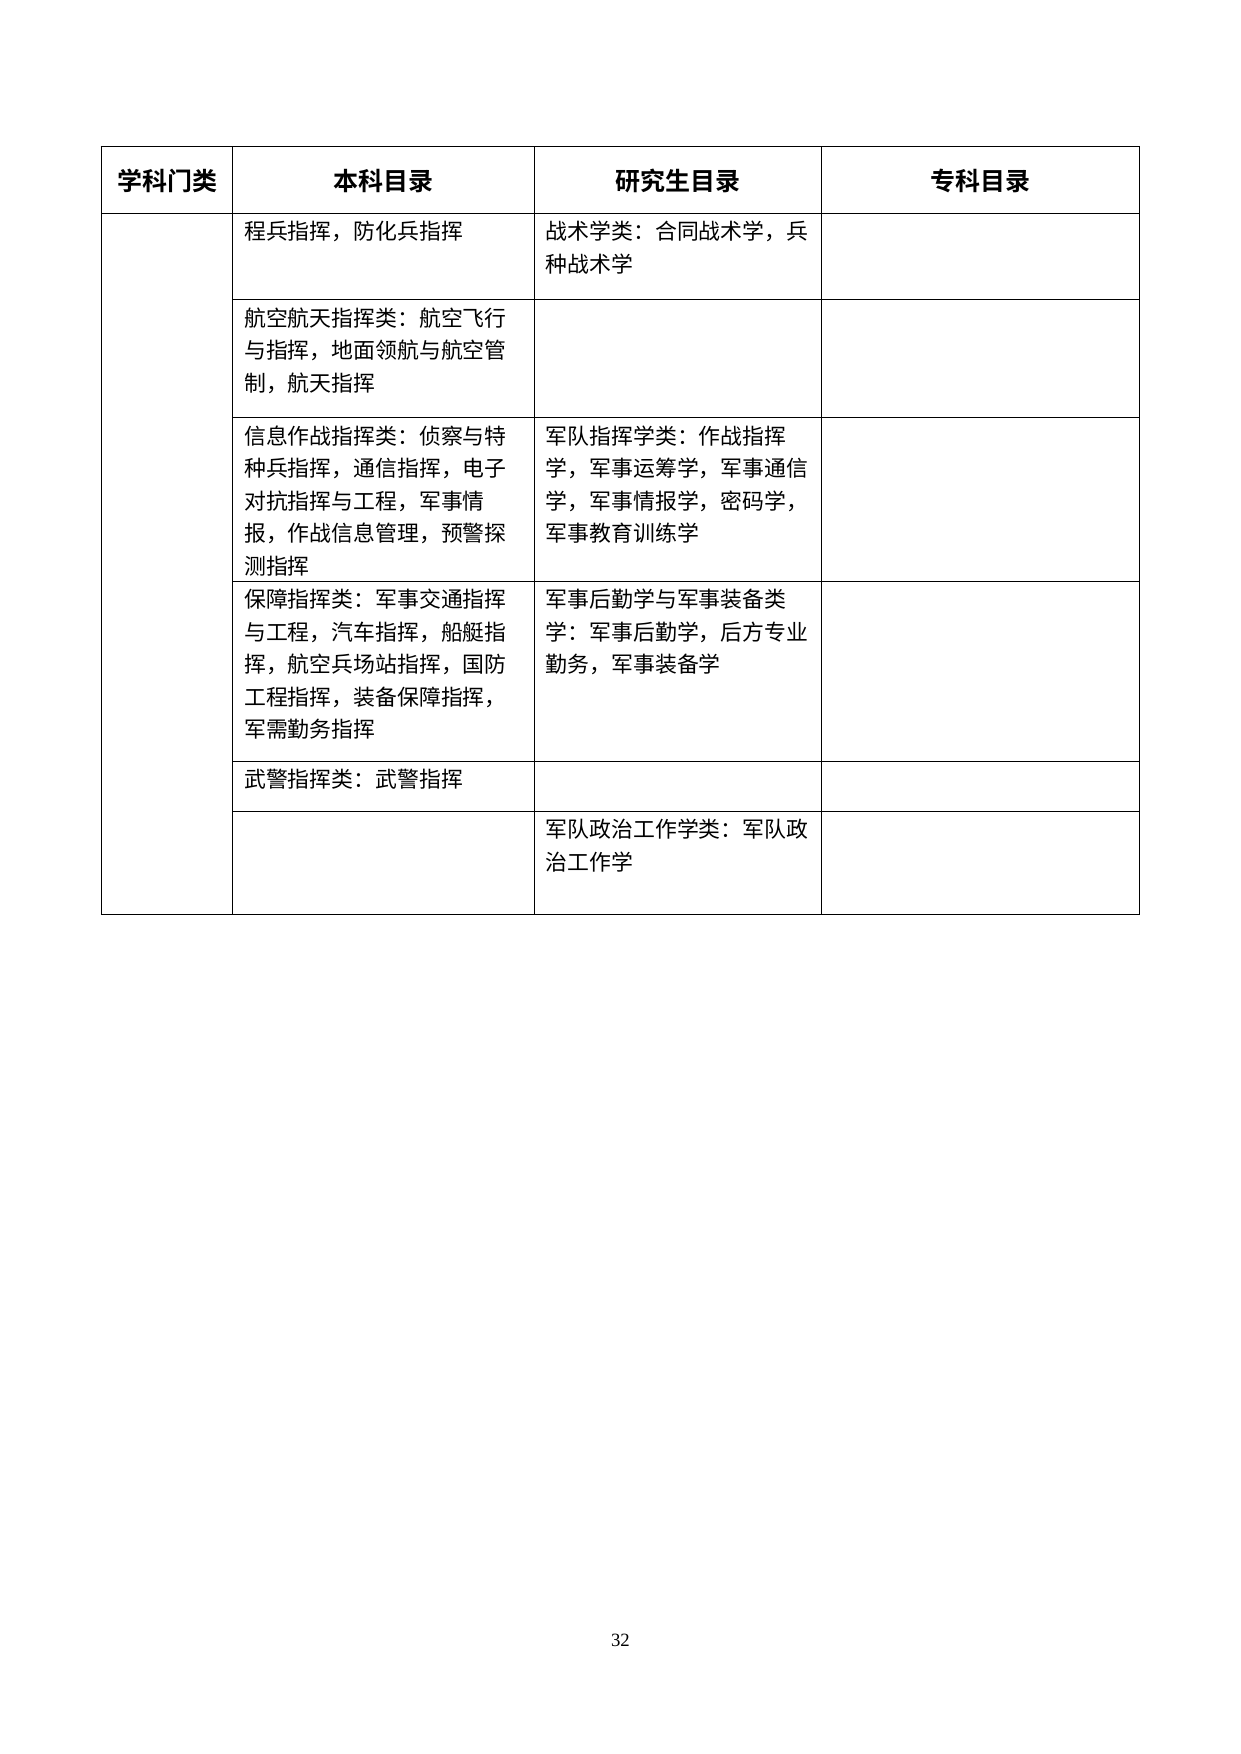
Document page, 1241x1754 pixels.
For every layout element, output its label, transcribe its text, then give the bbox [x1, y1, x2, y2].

table_cell 军队指挥学类：作战指挥学，军事运筹学，军事通信学，军事情报学，密码学，军事教育训练学 [535, 418, 821, 581]
table_cell [233, 812, 534, 913]
table_header 研究生目录 [535, 147, 821, 213]
table_cell 战术学类：合同战术学，兵种战术学 [535, 214, 821, 299]
table_cell [822, 582, 1139, 761]
table_cell [822, 214, 1139, 299]
table_cell [822, 762, 1139, 811]
table_cell [535, 300, 821, 417]
table_cell 保障指挥类：军事交通指挥与工程，汽车指挥，船艇指挥，航空兵场站指挥，国防工程指挥，装备保障指挥，军需勤务指挥 [233, 582, 534, 761]
table_cell [535, 762, 821, 811]
table_cell [822, 812, 1139, 913]
table_header 本科目录 [233, 147, 534, 213]
table_header 专科目录 [822, 147, 1139, 213]
table_cell [822, 300, 1139, 417]
table_cell 信息作战指挥类：侦察与特种兵指挥，通信指挥，电子对抗指挥与工程，军事情报，作战信息管理，预警探测指挥 [233, 418, 534, 581]
table_cell 军事后勤学与军事装备类学：军事后勤学，后方专业勤务，军事装备学 [535, 582, 821, 761]
table_cell 武警指挥类：武警指挥 [233, 762, 534, 811]
table_cell 航空航天指挥类：航空飞行与指挥，地面领航与航空管制，航天指挥 [233, 300, 534, 417]
table_cell [822, 418, 1139, 581]
table_cell 兵种指挥类：炮兵指挥，防空兵指挥，装甲兵指挥，工程兵指挥，防化兵指挥 [233, 214, 534, 299]
table_cell 军队政治工作学类：军队政治工作学 [535, 812, 821, 913]
table_header 学科门类 [102, 147, 232, 213]
